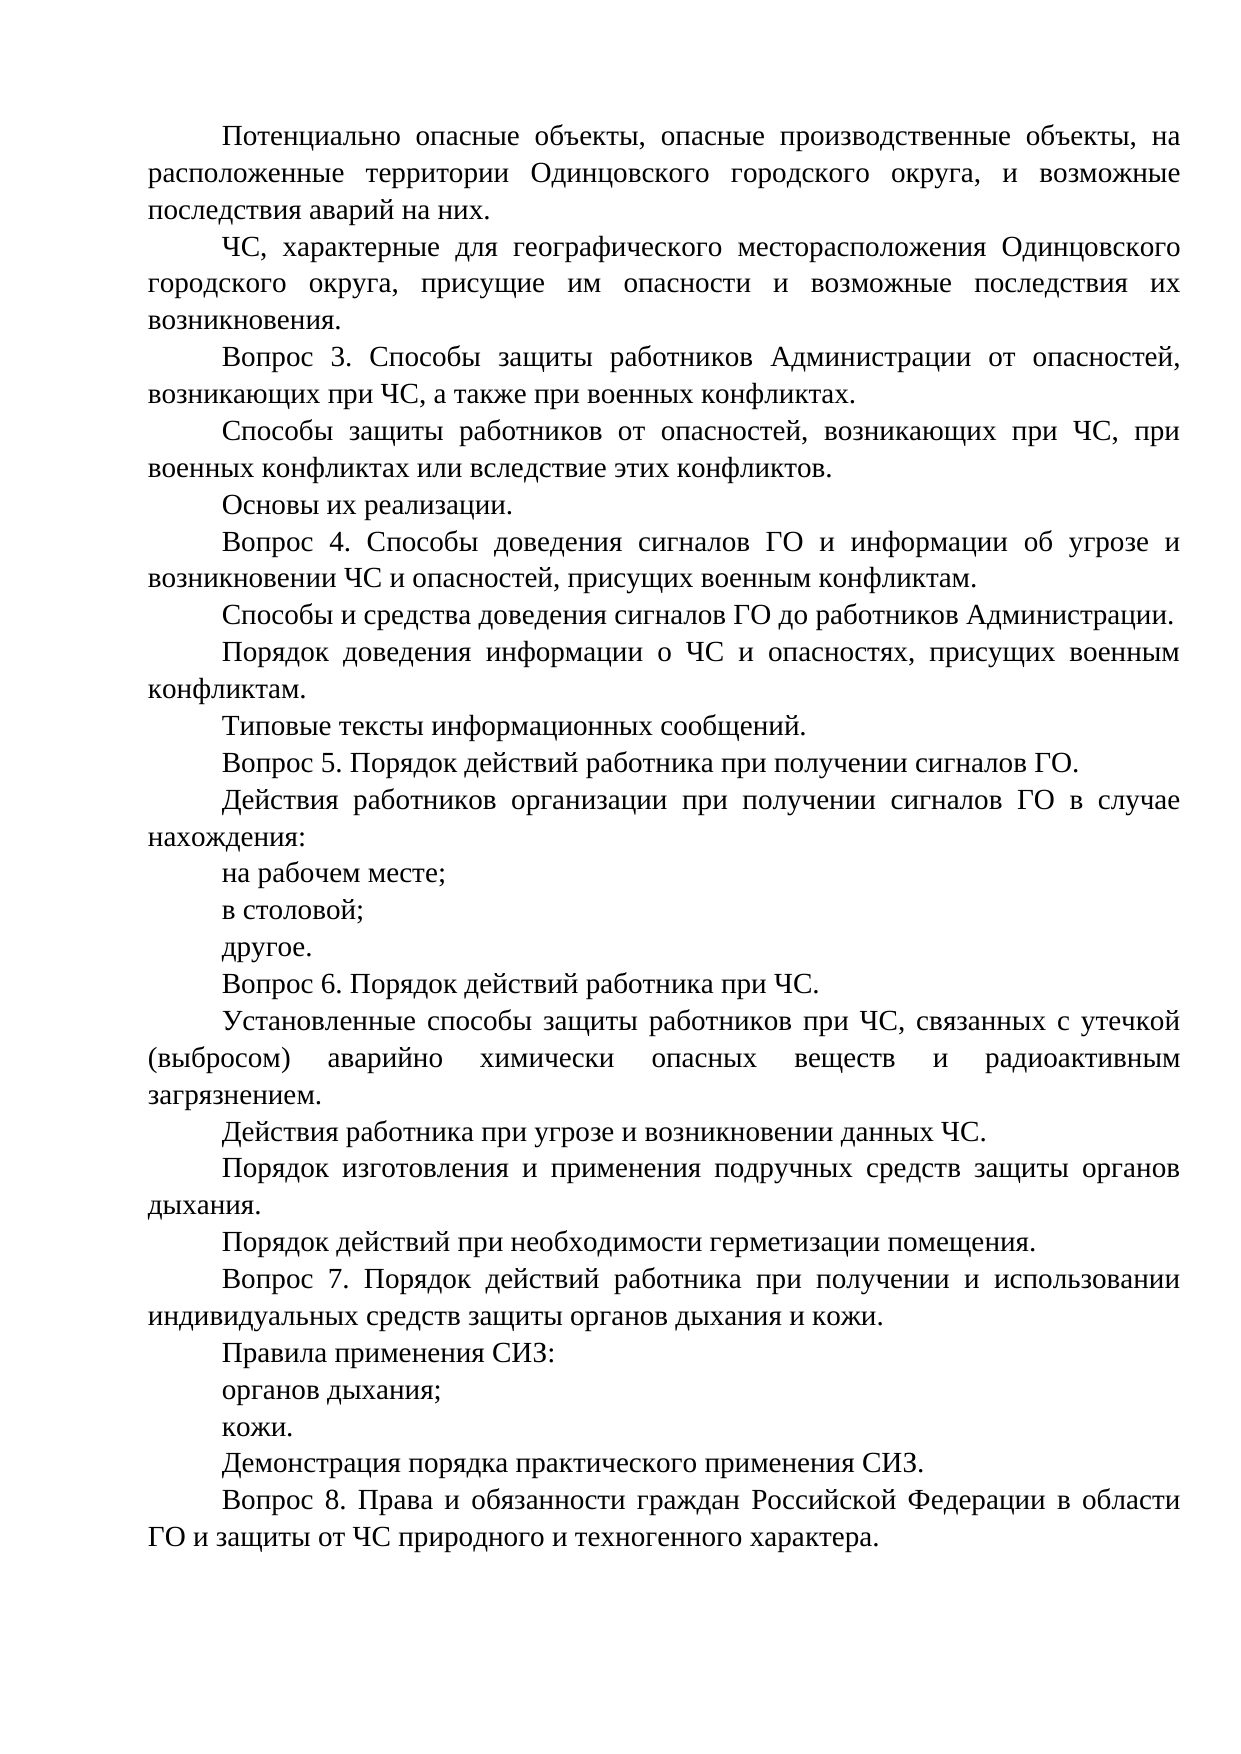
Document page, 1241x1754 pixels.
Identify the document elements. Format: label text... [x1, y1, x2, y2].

text Вопрос 6. Порядок действий работника при ЧС. [148, 966, 1181, 1000]
text Правила применения СИЗ: [148, 1335, 1181, 1368]
text ЧС, характерные для географического месторасположения Одинцовского городского округа, присущие им опасности и возможные последствия их возникновения. [148, 229, 1181, 336]
text Действия работников организации при получении сигналов ГО в случае нахождения: [148, 782, 1181, 852]
text в столовой; [148, 892, 1181, 926]
text Типовые тексты информационных сообщений. [148, 708, 1181, 742]
text Способы защиты работников от опасностей, возникающих при ЧС, при военных конфликтах или вследствие этих конфликтов. [148, 413, 1181, 483]
text Действия работника при угрозе и возникновении данных ЧС. [148, 1114, 1181, 1147]
text Вопрос 3. Способы защиты работников Администрации от опасностей, возникающих при ЧС, а также при военных конфликтах. [148, 339, 1181, 410]
text кожи. [148, 1409, 1181, 1442]
text Потенциально опасные объекты, опасные производственные объекты, на расположенные территории Одинцовского городского округа, и возможные последствия аварий на них. [148, 118, 1181, 225]
text Демонстрация порядка практического применения СИЗ. [148, 1446, 1181, 1479]
text Способы и средства доведения сигналов ГО до работников Администрации. [148, 597, 1181, 631]
text Вопрос 8. Права и обязанности граждан Российской Федерации в области ГО и защиты от ЧС природного и техногенного характера. [148, 1482, 1181, 1553]
text Вопрос 4. Способы доведения сигналов ГО и информации об угрозе и возникновении ЧС и опасностей, присущих военным конфликтам. [148, 524, 1181, 594]
text Вопрос 7. Порядок действий работника при получении и использовании индивидуальных средств защиты органов дыхания и кожи. [148, 1261, 1181, 1332]
text Вопрос 5. Порядок действий работника при получении сигналов ГО. [148, 745, 1181, 778]
text органов дыхания; [148, 1372, 1181, 1405]
text Порядок доведения информации о ЧС и опасностях, присущих военным конфликтам. [148, 634, 1181, 705]
text Установленные способы защиты работников при ЧС, связанных с утечкой (выбросом) аварийно химически опасных веществ и радиоактивным загрязнением. [148, 1003, 1181, 1110]
text на рабочем месте; [148, 856, 1181, 889]
text Основы их реализации. [148, 487, 1181, 520]
text другое. [148, 929, 1181, 963]
text Порядок изготовления и применения подручных средств защиты органов дыхания. [148, 1151, 1181, 1221]
text Порядок действий при необходимости герметизации помещения. [148, 1224, 1181, 1258]
